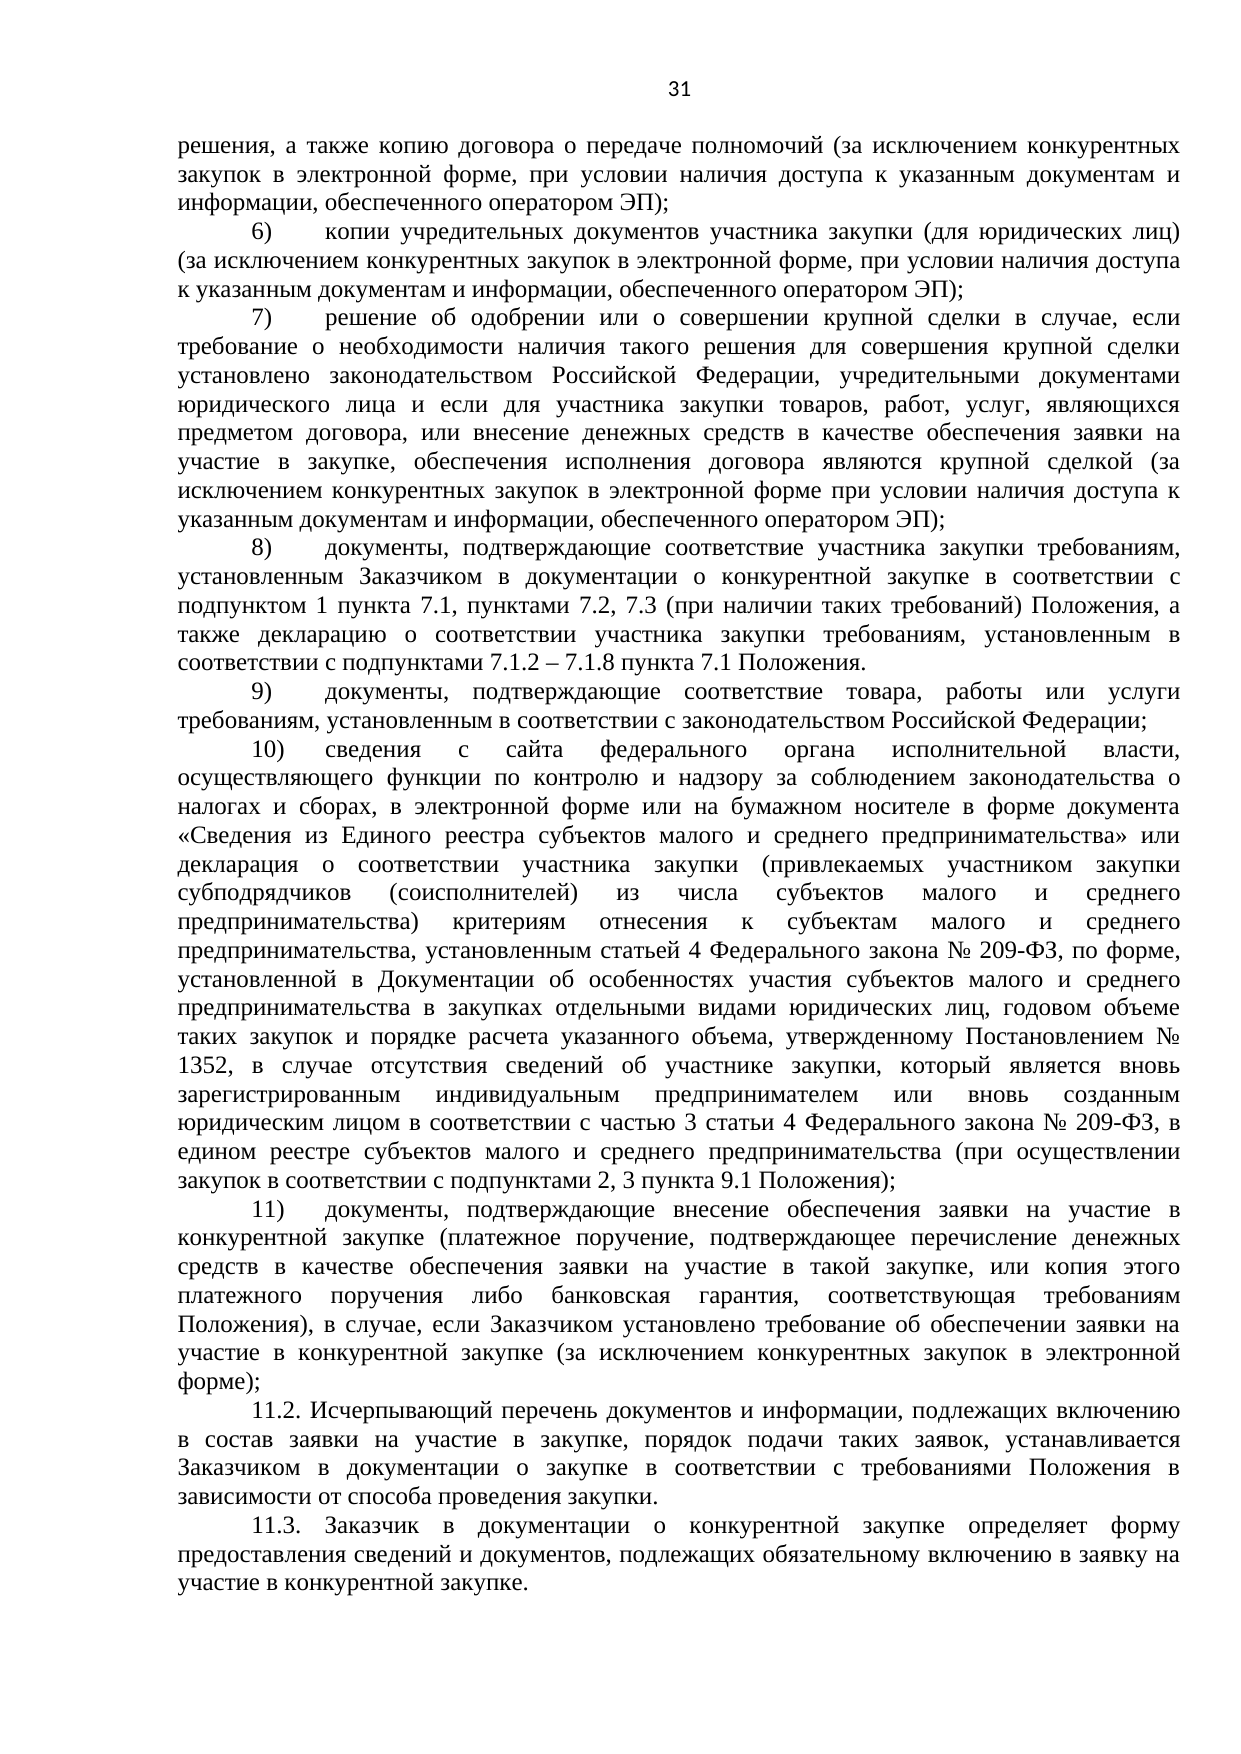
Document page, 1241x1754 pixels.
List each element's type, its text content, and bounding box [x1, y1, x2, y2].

list сведения с сайта федерального органа исполнительной власти, осуществляющего функции по контролю и надзору за соблюдением законодательства о налогах и сборах, в электронной форме или на бумажном носителе в форме документа «Сведения из Единого реестра субъектов малого и среднего предпринимательства» или декларация о соответствии участника закупки (привлекаемых участником закупки субподрядчиков (соисполнителей) из числа субъектов малого и среднего предпринимательства) критериям отнесения к субъектам малого и среднего предпринимательства, установленным статьей 4 Федерального закона № 209-ФЗ, по форме, установленной в Документации об особенностях участия субъектов малого и среднего предпринимательства в закупках отдельными видами юридических лиц, годовом объеме таких закупок и порядке расчета указанного объема, утвержденному Постановлением № 1352, в случае отсутствия сведений об участнике закупки, который является вновь зарегистрированным индивидуальным предпринимателем или вновь созданным юридическим лицом в соответствии с частью 3 статьи 4 Федерального закона № 209-ФЗ, в едином реестре субъектов малого и среднего предпринимательства (при осуществлении закупок в соответствии с подпунктами 2, 3 пункта 9.1 Положения); [177, 734, 1181, 1194]
list документы, подтверждающие внесение обеспечения заявки на участие в конкурентной закупке (платежное поручение, подтверждающее перечисление денежных средств в качестве обеспечения заявки на участие в такой закупке, или копия этого платежного поручения либо банковская гарантия, соответствующая требованиям Положения), в случае, если Заказчиком установлено требование об обеспечении заявки на участие в конкурентной закупке (за исключением конкурентных закупок в электронной форме); [177, 1194, 1181, 1395]
text 11.2. Исчерпывающий перечень документов и информации, подлежащих включению в состав заявки на участие в закупке, порядок подачи таких заявок, устанавливается Заказчиком в документации о закупке в соответствии с требованиями Положения в зависимости от способа проведения закупки. [177, 1395, 1181, 1510]
list документы, подтверждающие соответствие участника закупки требованиям, установленным Заказчиком в документации о конкурентной закупке в соответствии с подпунктом 1 пункта 7.1, пунктами 7.2, 7.3 (при наличии таких требований) Положения, а также декларацию о соответствии участника закупки требованиям, установленным в соответствии с подпунктами 7.1.2 – 7.1.8 пункта 7.1 Положения. [177, 532, 1181, 676]
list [177, 130, 1181, 216]
list копии учредительных документов участника закупки (для юридических лиц) (за исключением конкурентных закупок в электронной форме, при условии наличия доступа к указанным документам и информации, обеспеченного оператором ЭП); [177, 216, 1181, 302]
text 11.3. Заказчик в документации о конкурентной закупке определяет форму предоставления сведений и документов, подлежащих обязательному включению в заявку на участие в конкурентной закупке. [177, 1510, 1181, 1596]
list решение об одобрении или о совершении крупной сделки в случае, если требование о необходимости наличия такого решения для совершения крупной сделки установлено законодательством Российской Федерации, учредительными документами юридического лица и если для участника закупки товаров, работ, услуг, являющихся предметом договора, или внесение денежных средств в качестве обеспечения заявки на участие в закупке, обеспечения исполнения договора являются крупной сделкой (за исключением конкурентных закупок в электронной форме при условии наличия доступа к указанным документам и информации, обеспеченного оператором ЭП); [177, 302, 1181, 532]
list документы, подтверждающие соответствие товара, работы или услуги требованиям, установленным в соответствии с законодательством Российской Федерации; [177, 676, 1181, 734]
